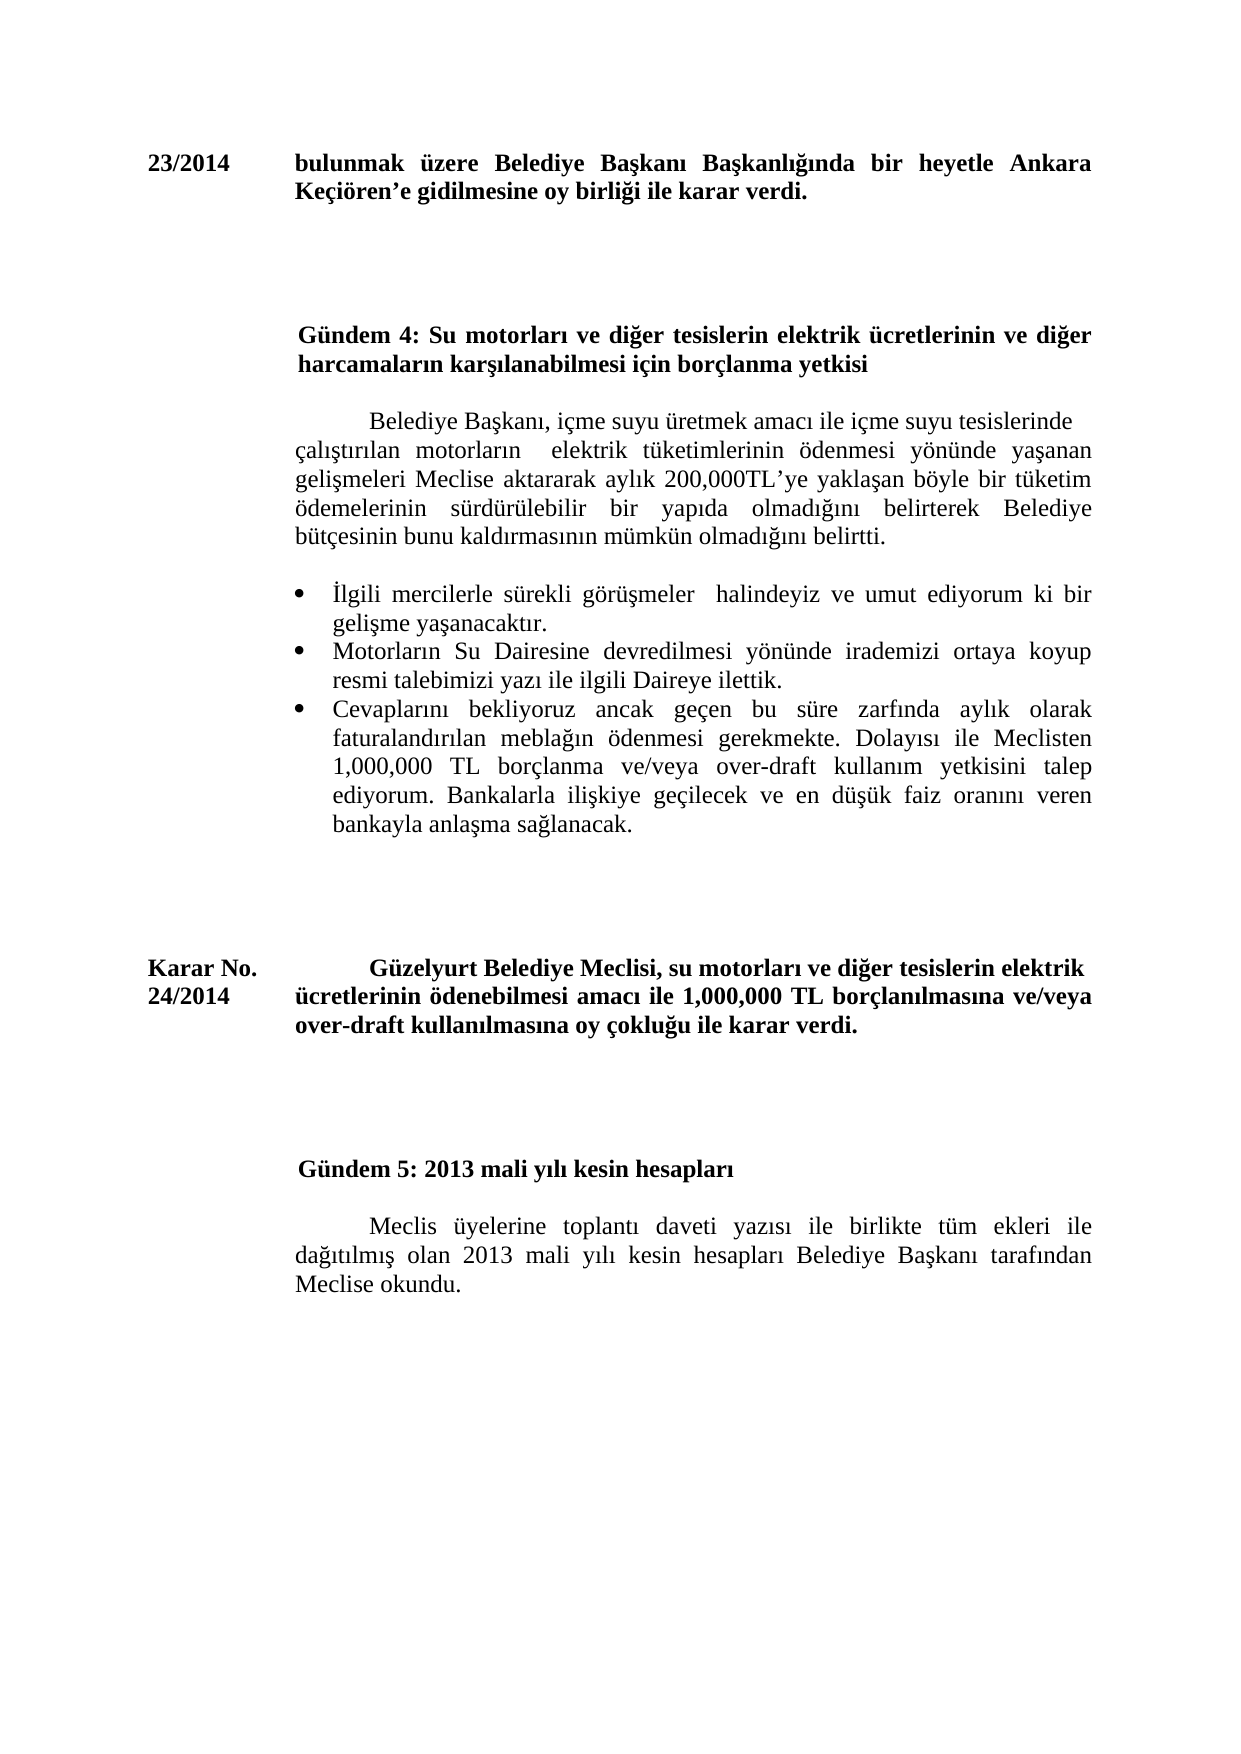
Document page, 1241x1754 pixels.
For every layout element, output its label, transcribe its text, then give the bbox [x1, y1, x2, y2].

text Gündem 5: 2013 mali yılı kesin hesapları [298, 1154, 1093, 1183]
text çalıştırılan motorların elektrik tüketimlerinin ödenmesi yönünde yaşanan gelişmeleri Meclise aktararak aylık 200,000TL’ye yaklaşan böyle bir tüketim ödemelerinin sürdürülebilir bir yapıda olmadığını belirterek Belediye bütçesinin bunu kaldırmasının mümkün olmadığını belirtti. [295, 435, 1093, 550]
text 23/2014 bulunmak üzere Belediye Başkanı Başkanlığında bir heyetle Ankara Keçiören’e gidilmesine oy birliği ile karar verdi. [148, 148, 1093, 205]
text Belediye Başkanı, içme suyu üretmek amacı ile içme suyu tesislerinde [368, 406, 1093, 435]
text Gündem 4: Su motorları ve diğer tesislerin elektrik ücretlerinin ve diğer harcamaların karşılanabilmesi için borçlanma yetkisi [298, 320, 1093, 378]
text Karar No. Güzelyurt Belediye Meclisi, su motorları ve diğer tesislerin elektrik [148, 953, 1093, 981]
text Meclis üyelerine toplantı daveti yazısı ile birlikte tüm ekleri ile dağıtılmış olan 2013 mali yılı kesin hesapları Belediye Başkanı tarafından Meclise okundu. [148, 1211, 1093, 1298]
text 24/2014 ücretlerinin ödenebilmesi amacı ile 1,000,000 TL borçlanılmasına ve/veya over-draft kullanılmasına oy çokluğu ile karar verdi. [148, 981, 1093, 1039]
list İlgili mercilerle sürekli görüşmeler halindeyiz ve umut ediyorum ki bir gelişme yaşanacaktır. [295, 579, 1093, 636]
list Cevaplarını bekliyoruz ancak geçen bu süre zarfında aylık olarak faturalandırılan meblağın ödenmesi gerekmekte. Dolayısı ile Meclisten 1,000,000 TL borçlanma ve/veya over-draft kullanım yetkisini talep ediyorum. Bankalarla ilişkiye geçilecek ve en düşük faiz oranını veren bankayla anlaşma sağlanacak. [295, 694, 1093, 838]
list Motorların Su Dairesine devredilmesi yönünde irademizi ortaya koyup resmi talebimizi yazı ile ilgili Daireye ilettik. [295, 636, 1093, 694]
